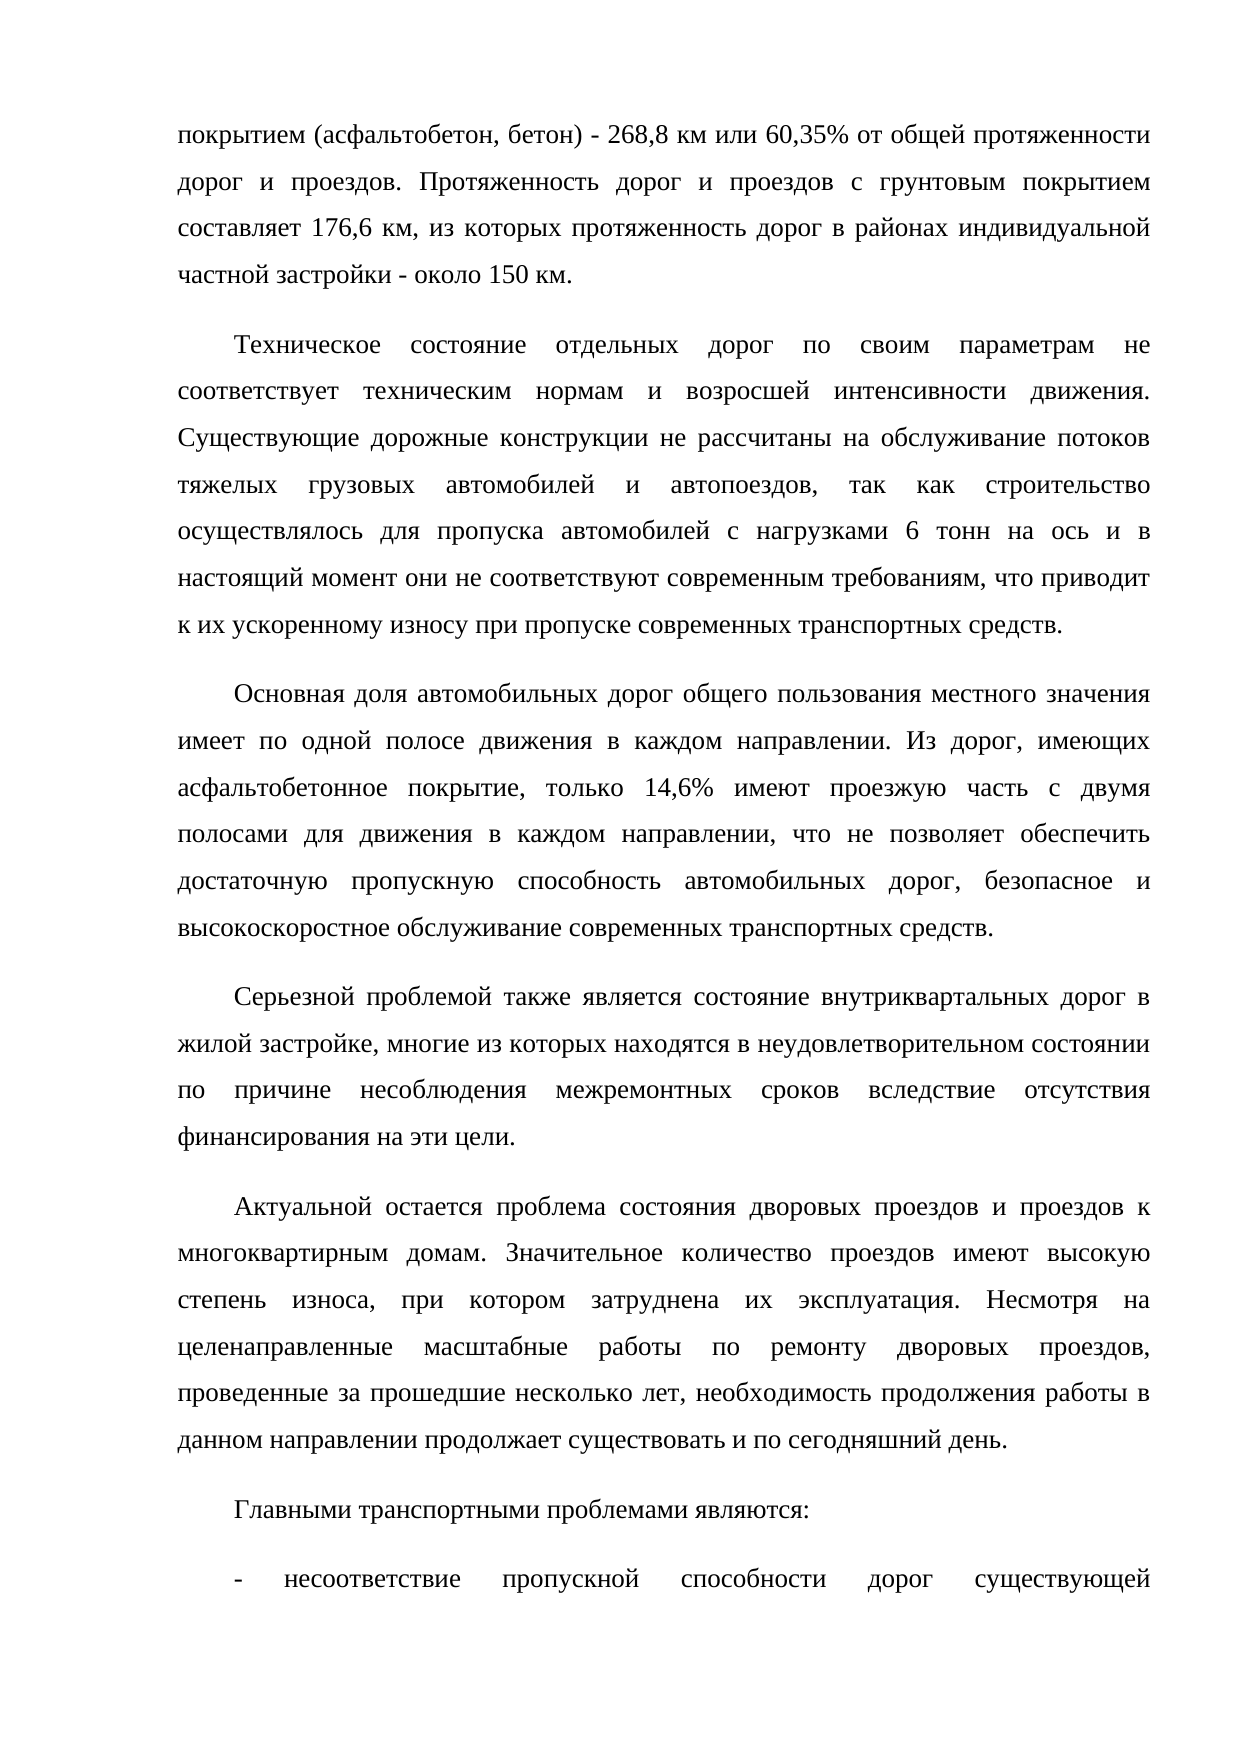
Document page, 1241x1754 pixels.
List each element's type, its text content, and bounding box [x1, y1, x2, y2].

text Основная доля автомобильных дорог общего пользования местного значения имеет по одной полосе движения в каждом направлении. Из дорог, имеющих асфальтобетонное покрытие, только 14,6% имеют проезжую часть с двумя полосами для движения в каждом направлении, что не позволяет обеспечить достаточную пропускную способность автомобильных дорог, безопасное и высокоскоростное обслуживание современных транспортных средств. [177, 677, 1152, 942]
text Техническое состояние отдельных дорог по своим параметрам не соответствует техническим нормам и возросшей интенсивности движения. Существующие дорожные конструкции не рассчитаны на обслуживание потоков тяжелых грузовых автомобилей и автопоездов, так как строительство осуществлялось для пропуска автомобилей с нагрузками 6 тонн на ось и в настоящий момент они не соответствуют современным требованиям, что приводит к их ускоренному износу при пропуске современных транспортных средств. [177, 328, 1152, 639]
text Серьезной проблемой также является состояние внутриквартальных дорог в жилой застройке, многие из которых находятся в неудовлетворительном состоянии по причине несоблюдения межремонтных сроков вследствие отсутствия финансирования на эти цели. [177, 980, 1152, 1151]
text Актуальной остается проблема состояния дворовых проездов и проездов к многоквартирным домам. Значительное количество проездов имеют высокую степень износа, при котором затруднена их эксплуатация. Несмотря на целенаправленные масштабные работы по ремонту дворовых проездов, проведенные за прошедшие несколько лет, необходимость продолжения работы в данном направлении продолжает существовать и по сегодняшний день. [177, 1190, 1152, 1454]
text Главными транспортными проблемами являются: [177, 1493, 1152, 1524]
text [177, 1562, 1152, 1593]
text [177, 118, 1152, 289]
